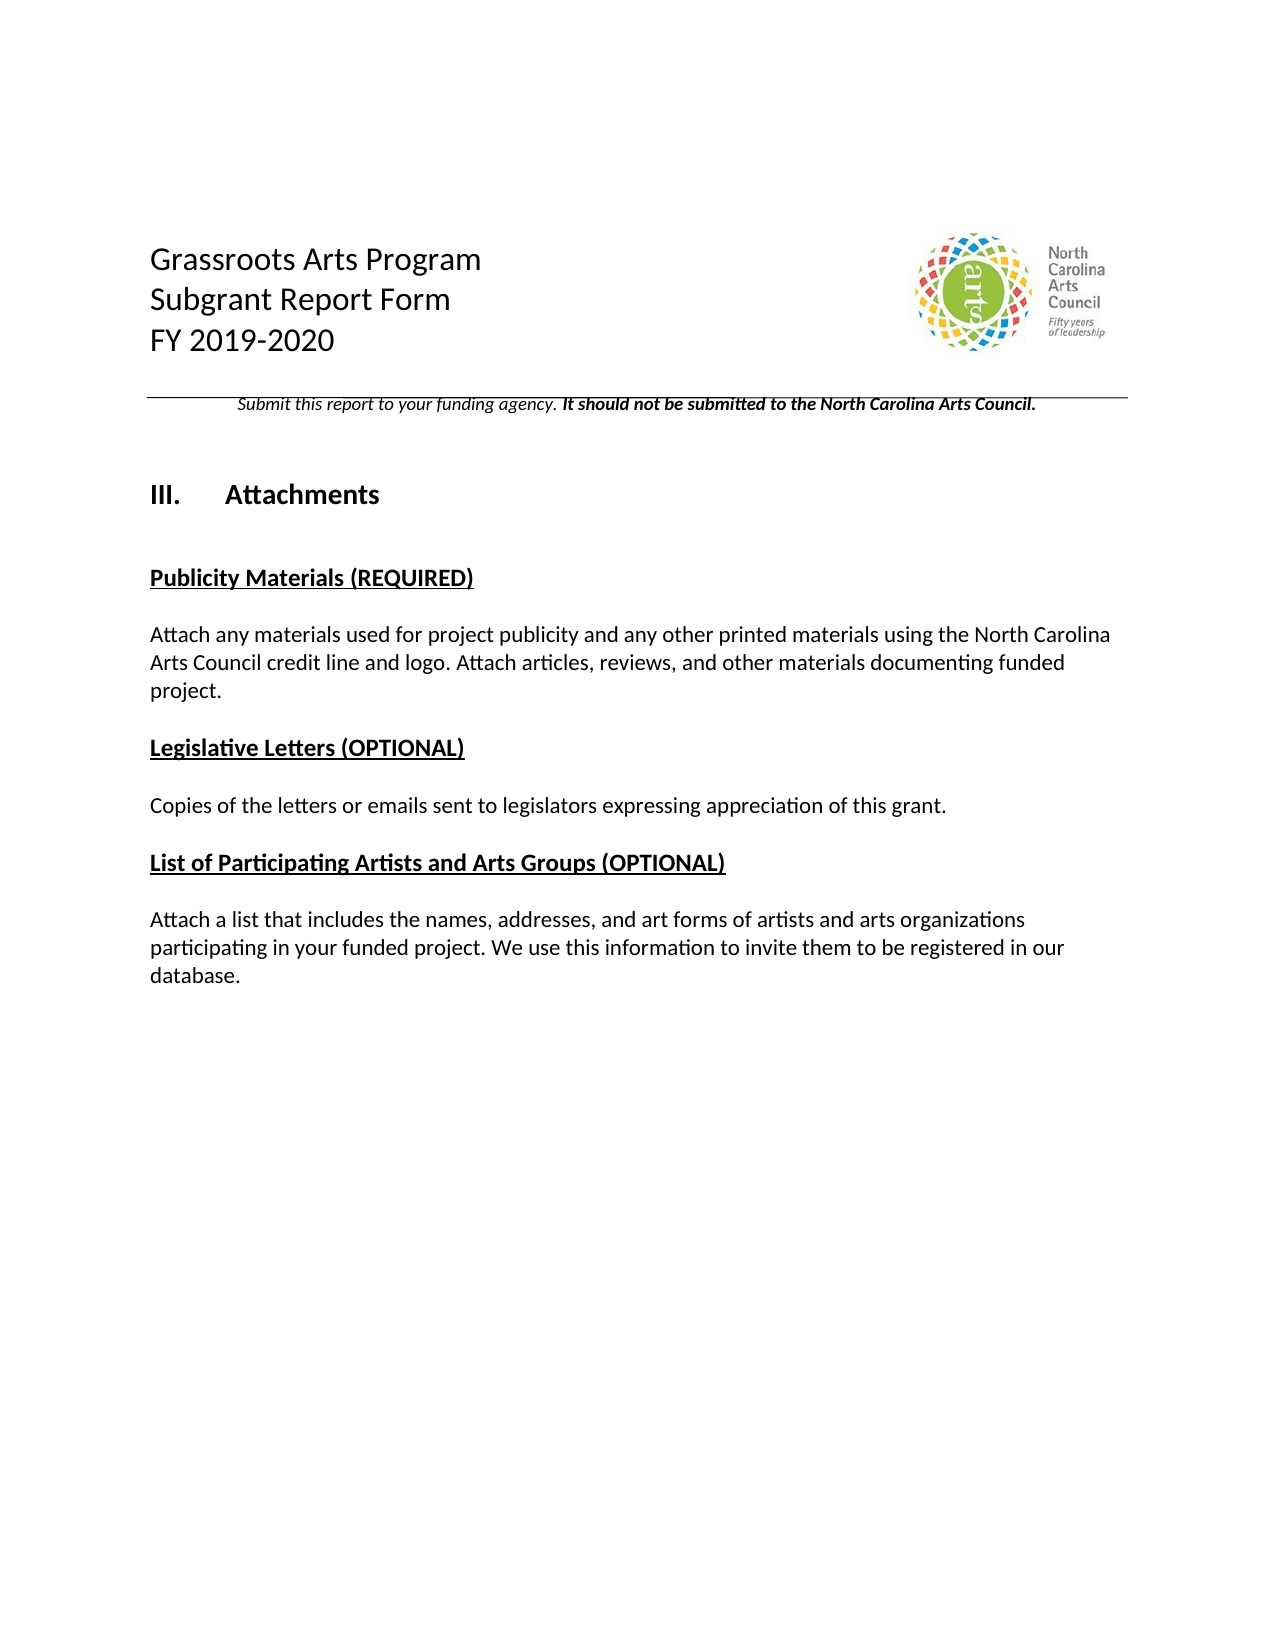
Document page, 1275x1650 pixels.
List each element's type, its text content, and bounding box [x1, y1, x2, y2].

text Copies of the letters or emails sent to legislators expressing appreciation of this grant. [150, 791, 1139, 819]
subtitle Publicity Materials (REQUIRED) [150, 562, 1139, 592]
subtitle Legislative Letters (OPTIONAL) [150, 732, 1139, 763]
picture [908, 225, 1107, 357]
text Attach any materials used for project publicity and any other printed materials using the North Carolina Arts Council credit line and logo. Attach articles, reviews, and other materials documenting funded project. [150, 620, 1115, 704]
subtitle List of Participating Artists and Arts Groups (OPTIONAL) [150, 847, 1139, 877]
subtitle Attachments [150, 476, 1139, 512]
text Attach a list that includes the names, addresses, and art forms of artists and arts organizations participating in your funded project. We use this information to invite them to be registered in our database. [150, 905, 1069, 989]
